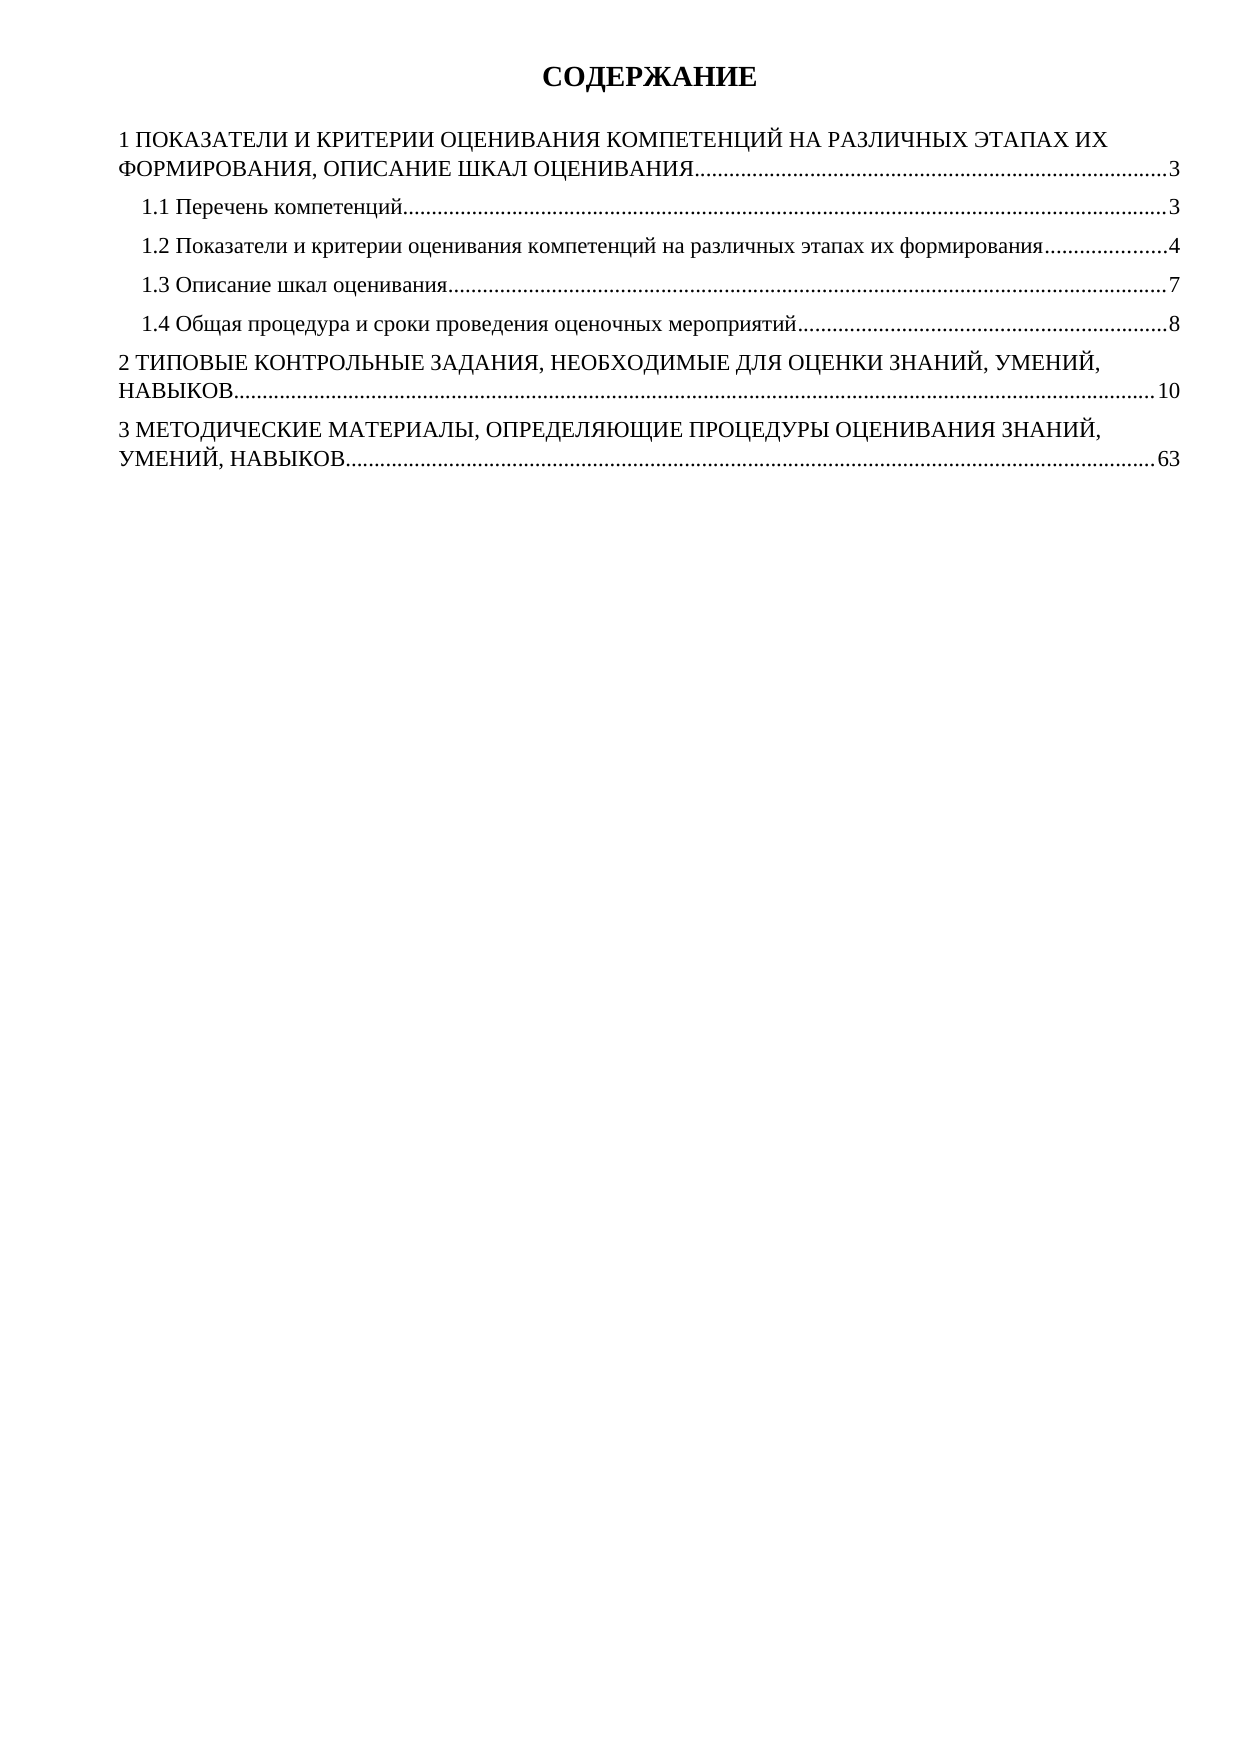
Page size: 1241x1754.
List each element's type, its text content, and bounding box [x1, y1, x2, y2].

text 2 ТИПОВЫЕ КОНТРОЛЬНЫЕ ЗАДАНИЯ, НЕОБХОДИМЫЕ ДЛЯ ОЦЕНКИ ЗНАНИЙ, УМЕНИЙ, НАВЫКОВ 10 [118, 349, 1181, 404]
text СОДЕРЖАНИЕ [118, 59, 1181, 93]
text 1 ПОКАЗАТЕЛИ И КРИТЕРИИ ОЦЕНИВАНИЯ КОМПЕТЕНЦИЙ НА РАЗЛИЧНЫХ ЭТАПАХ ИХ ФОРМИРОВАНИЯ, ОПИСАНИЕ ШКАЛ ОЦЕНИВАНИЯ 3 [118, 126, 1181, 181]
text 1.4 Общая процедура и сроки проведения оценочных мероприятий 8 [141, 310, 1181, 336]
text 1.3 Описание шкал оценивания 7 [141, 271, 1181, 297]
text 1.1 Перечень компетенций 3 [141, 193, 1181, 220]
text 1.2 Показатели и критерии оценивания компетенций на различных этапах их формирования 4 [141, 232, 1181, 259]
text 3 МЕТОДИЧЕСКИЕ МАТЕРИАЛЫ, ОПРЕДЕЛЯЮЩИЕ ПРОЦЕДУРЫ ОЦЕНИВАНИЯ ЗНАНИЙ, УМЕНИЙ, НАВЫКОВ 63 [118, 416, 1181, 471]
